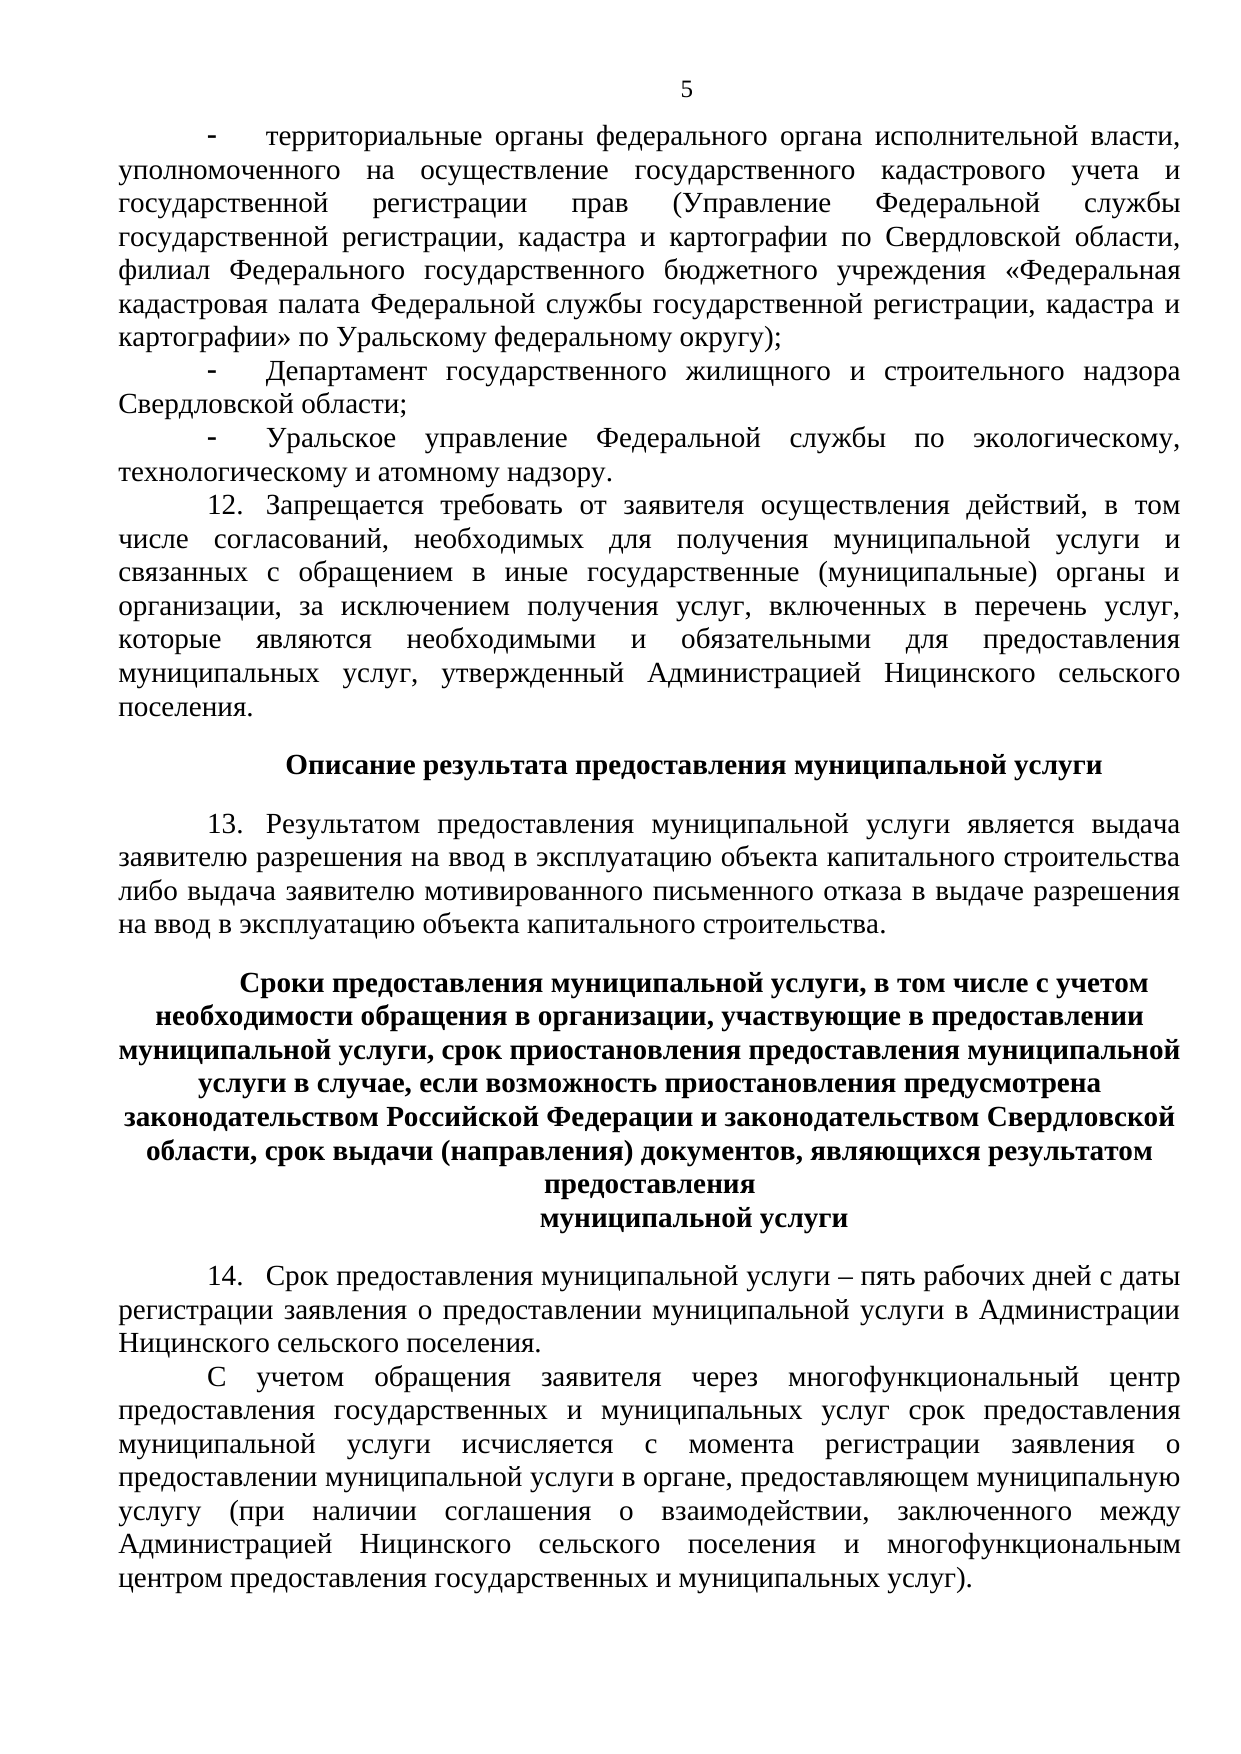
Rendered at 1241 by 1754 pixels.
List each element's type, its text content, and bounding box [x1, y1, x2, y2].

list Срок предоставления муниципальной услуги – пять рабочих дней с даты регистрации заявления о предоставлении муниципальной услуги в Администрации Ницинского сельского поселения. [118, 1258, 1181, 1359]
list территориальные органы федерального органа исполнительной власти, уполномоченного на осуществление государственного кадастрового учета и государственной регистрации прав (Управление Федеральной службы государственной регистрации, кадастра и картографии по Свердловской области, филиал Федерального государственного бюджетного учреждения «Федеральная кадастровая палата Федеральной службы государственной регистрации, кадастра и картографии» по Уральскому федеральному округу); [118, 118, 1181, 353]
text С учетом обращения заявителя через многофункциональный центр предоставления государственных и муниципальных услуг срок предоставления муниципальной услуги исчисляется с момента регистрации заявления о предоставлении муниципальной услуги в органе, предоставляющем муниципальную услугу (при наличии соглашения о взаимодействии, заключенного между Администрацией Ницинского сельского поселения и многофункциональным центром предоставления государственных и муниципальных услуг). [118, 1359, 1181, 1594]
list Уральское управление Федеральной службы по экологическому, технологическому и атомному надзору. [118, 420, 1181, 487]
text Описание результата предоставления муниципальной услуги [118, 747, 1181, 781]
list Результатом предоставления муниципальной услуги является выдача заявителю разрешения на ввод в эксплуатацию объекта капитального строительства либо выдача заявителю мотивированного письменного отказа в выдаче разрешения на ввод в эксплуатацию объекта капитального строительства. [118, 806, 1181, 940]
text муниципальной услуги [118, 1200, 1181, 1233]
list Запрещается требовать от заявителя осуществления действий, в том числе согласований, необходимых для получения муниципальной услуги и связанных с обращением в иные государственные (муниципальные) органы и организации, за исключением получения услуг, включенных в перечень услуг, которые являются необходимыми и обязательными для предоставления муниципальных услуг, утвержденный Администрацией Ницинского сельского поселения. [118, 487, 1181, 722]
text Сроки предоставления муниципальной услуги, в том числе с учетом необходимости обращения в организации, участвующие в предоставлении муниципальной услуги, срок приостановления предоставления муниципальной услуги в случае, если возможность приостановления предусмотрена законодательством Российской Федерации и законодательством Свердловской области, срок выдачи (направления) документов, являющихся результатом предоставления [118, 965, 1181, 1200]
list Департамент государственного жилищного и строительного надзора Свердловской области; [118, 353, 1181, 420]
